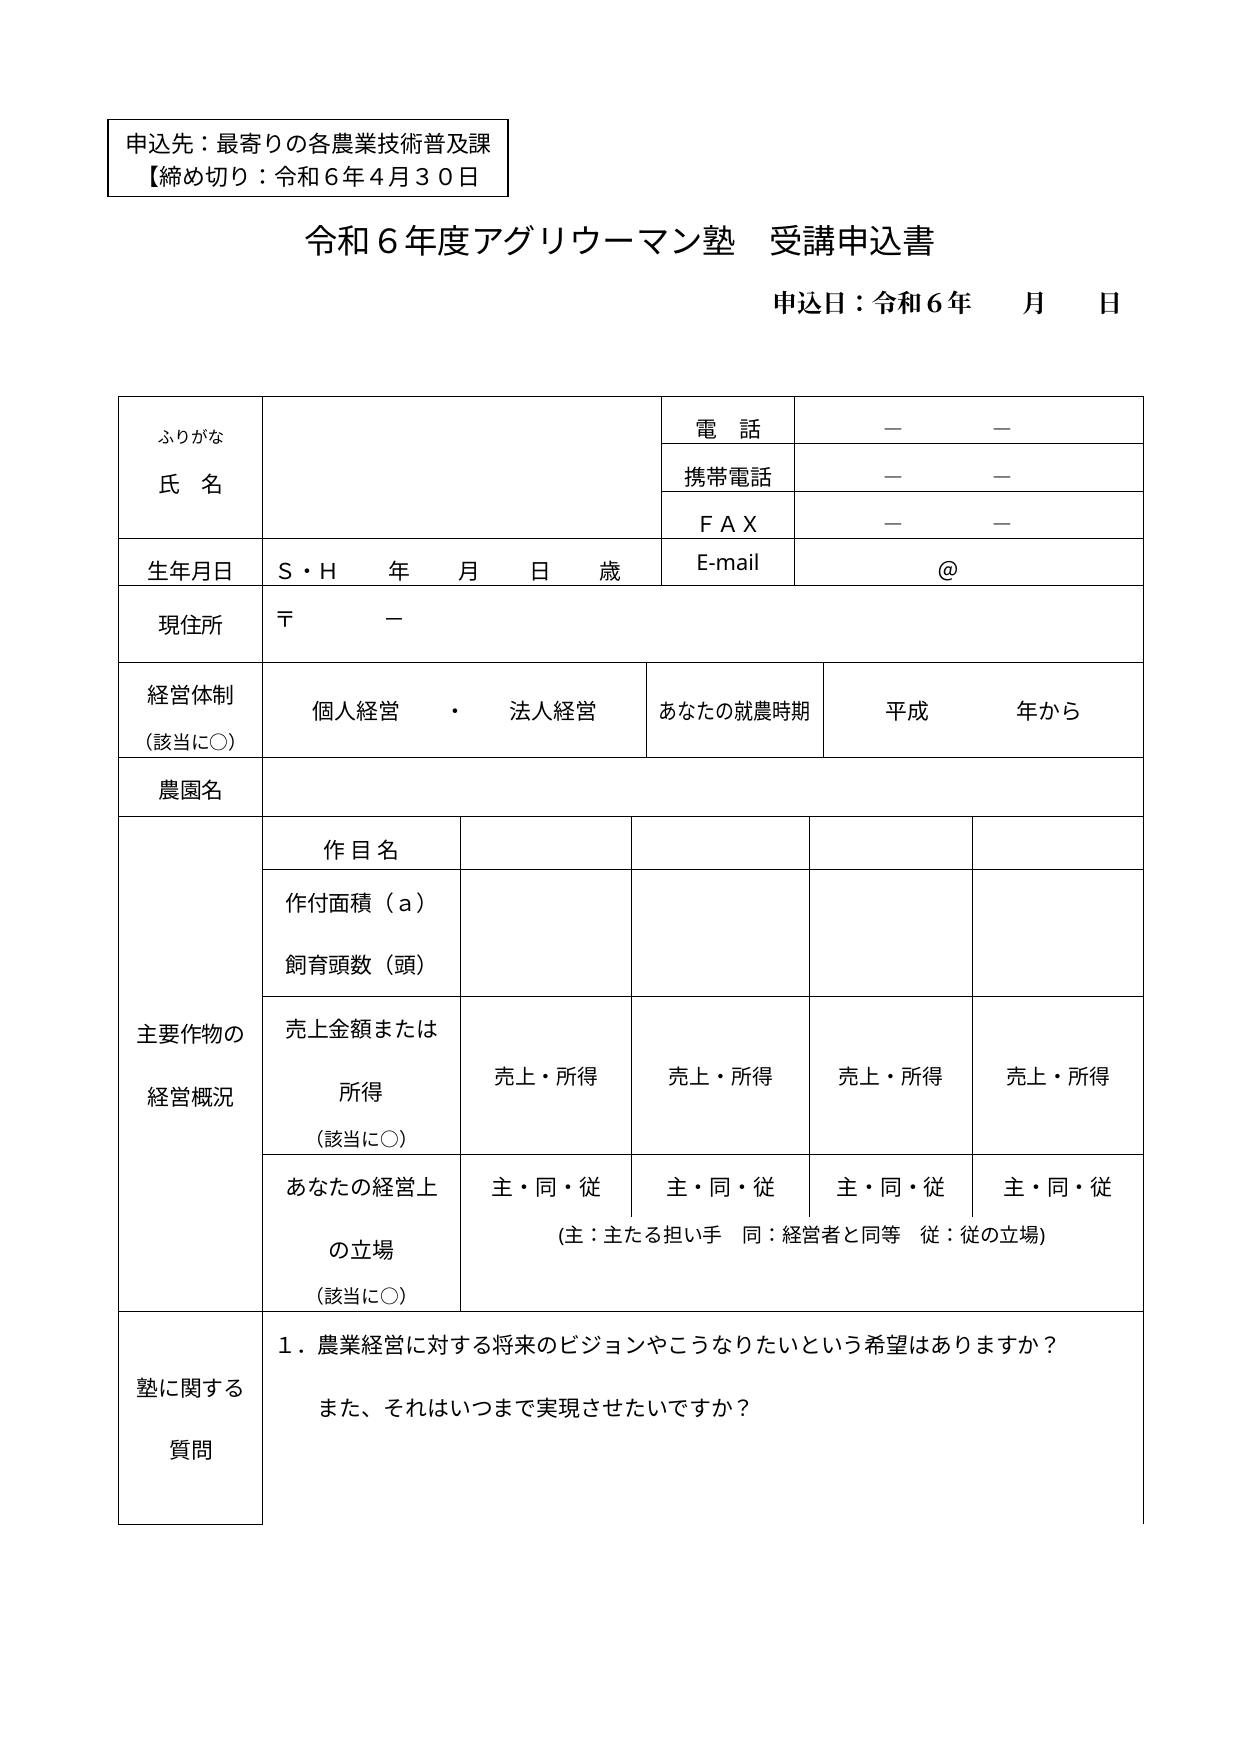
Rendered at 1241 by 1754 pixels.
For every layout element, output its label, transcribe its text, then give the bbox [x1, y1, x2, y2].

table_cell 主・同・従 [973, 1155, 1143, 1217]
text 令和６年度アグリウーマン塾 受講申込書 [118, 208, 1122, 271]
table_cell 平成 年から [824, 663, 1143, 757]
table_cell 農園名 （あれば記載） [119, 758, 262, 816]
table_cell 生年月日 [119, 539, 262, 585]
table_cell あなたの就農時期 [647, 663, 823, 757]
table_cell 主・同・従 [810, 1155, 972, 1217]
table_cell 作付面積（ａ） 飼育頭数（頭） [263, 870, 460, 996]
table_cell 売上・所得 [632, 997, 809, 1153]
table_cell [632, 870, 809, 996]
table_cell 現住所 [119, 586, 262, 662]
table_cell Ｓ・Ｈ 年 月 日 歳 [263, 539, 661, 585]
table_cell 主・同・従 [632, 1155, 809, 1217]
table_cell 主・同・従 [461, 1155, 631, 1217]
table_cell (主：主たる担い手 同：経営者と同等 従：従の立場) [461, 1217, 1143, 1311]
table_cell [263, 758, 1143, 816]
table_cell [632, 817, 809, 869]
table_header 電 話 [662, 397, 794, 443]
table_cell E-mail [662, 539, 794, 585]
table_header － － [795, 397, 1143, 443]
table_cell 主要作物の経営概況 [119, 817, 262, 1311]
table_cell ＠ [795, 539, 1143, 585]
table_cell [461, 817, 631, 869]
table_cell 売上・所得 [461, 997, 631, 1153]
table_cell [461, 870, 631, 996]
table_cell － － [795, 444, 1143, 491]
text 申込日：令和６年 月 日 [118, 271, 1122, 333]
table_header [263, 397, 661, 538]
table_cell 売上金額または 所得 （該当に○） [263, 997, 460, 1153]
table_cell 経営体制 （該当に○） [119, 663, 262, 757]
table_cell 個人経営 ・ 法人経営 [263, 663, 646, 757]
table_cell 〒 － [263, 586, 1143, 662]
table_cell [973, 870, 1143, 996]
table_cell [973, 817, 1143, 869]
table_cell [810, 870, 972, 996]
table_cell 塾に関する質問 [119, 1312, 262, 1524]
table_cell 売上・所得 [810, 997, 972, 1153]
table_cell ＦＡＸ [662, 492, 794, 538]
table_cell － － [795, 492, 1143, 538]
table_cell 携帯電話 [662, 444, 794, 491]
table_header ふりがな 氏 名 [119, 397, 262, 538]
table_cell 売上・所得 [973, 997, 1143, 1153]
table_cell 作 目 名 [263, 817, 460, 869]
table_cell あなたの経営上の立場 （該当に○） [263, 1155, 460, 1311]
table_cell [810, 817, 972, 869]
table_cell １．農業経営に対する将来のビジョンやこうなりたいという希望はありますか？ また、それはいつまで実現させたいですか？ [263, 1312, 1143, 1524]
